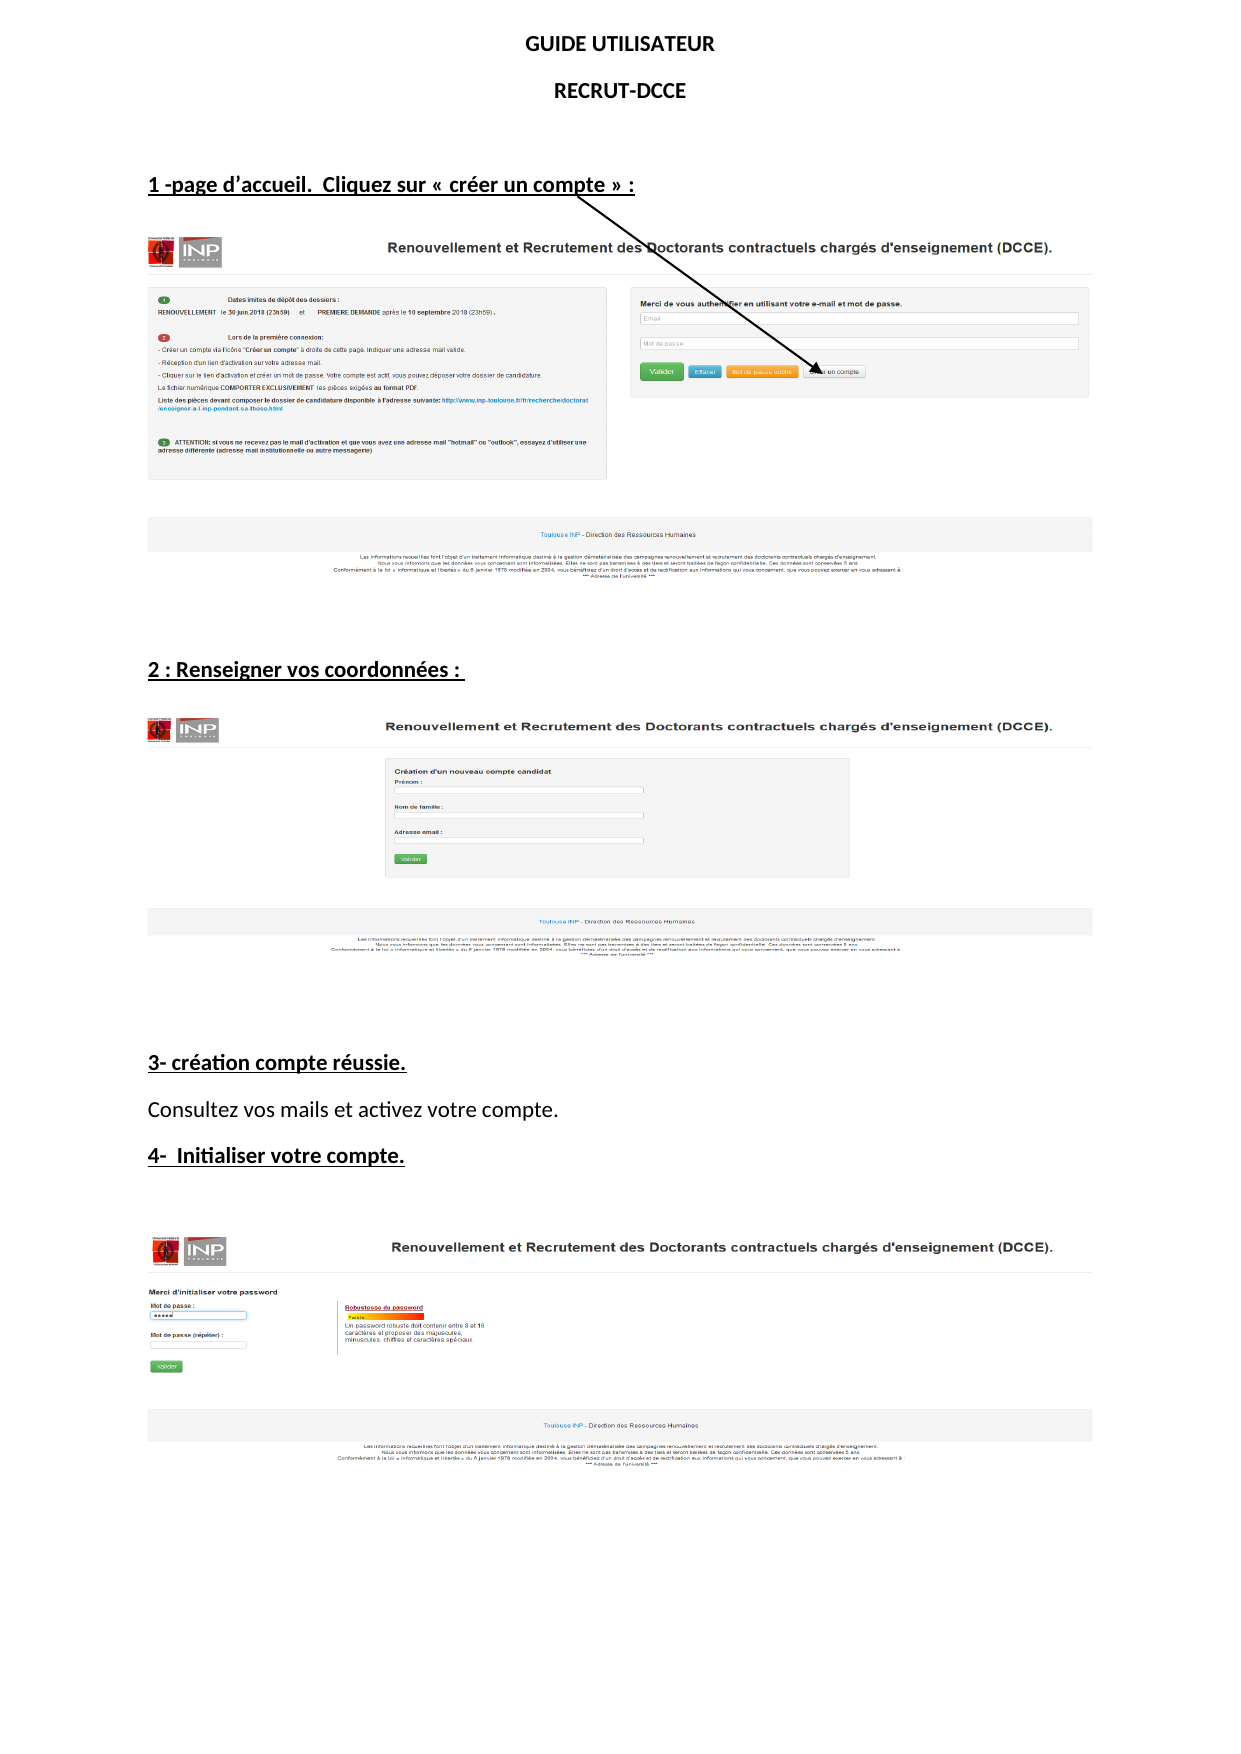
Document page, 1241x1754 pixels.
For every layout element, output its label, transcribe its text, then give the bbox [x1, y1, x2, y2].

text RECRUT-DCCE [148, 76, 1093, 104]
text 3- création compte réussie. [148, 1048, 1093, 1076]
text 1 -page d’accueil. Cliquez sur « créer un compte » : [148, 170, 1093, 198]
text GUIDE UTILISATEUR [148, 29, 1093, 58]
text 2 : Renseigner vos coordonnées : [148, 655, 1093, 683]
text Consultez vos mails et activez votre compte. [148, 1095, 1093, 1123]
text 4- Initialiser votre compte. [148, 1142, 1093, 1170]
